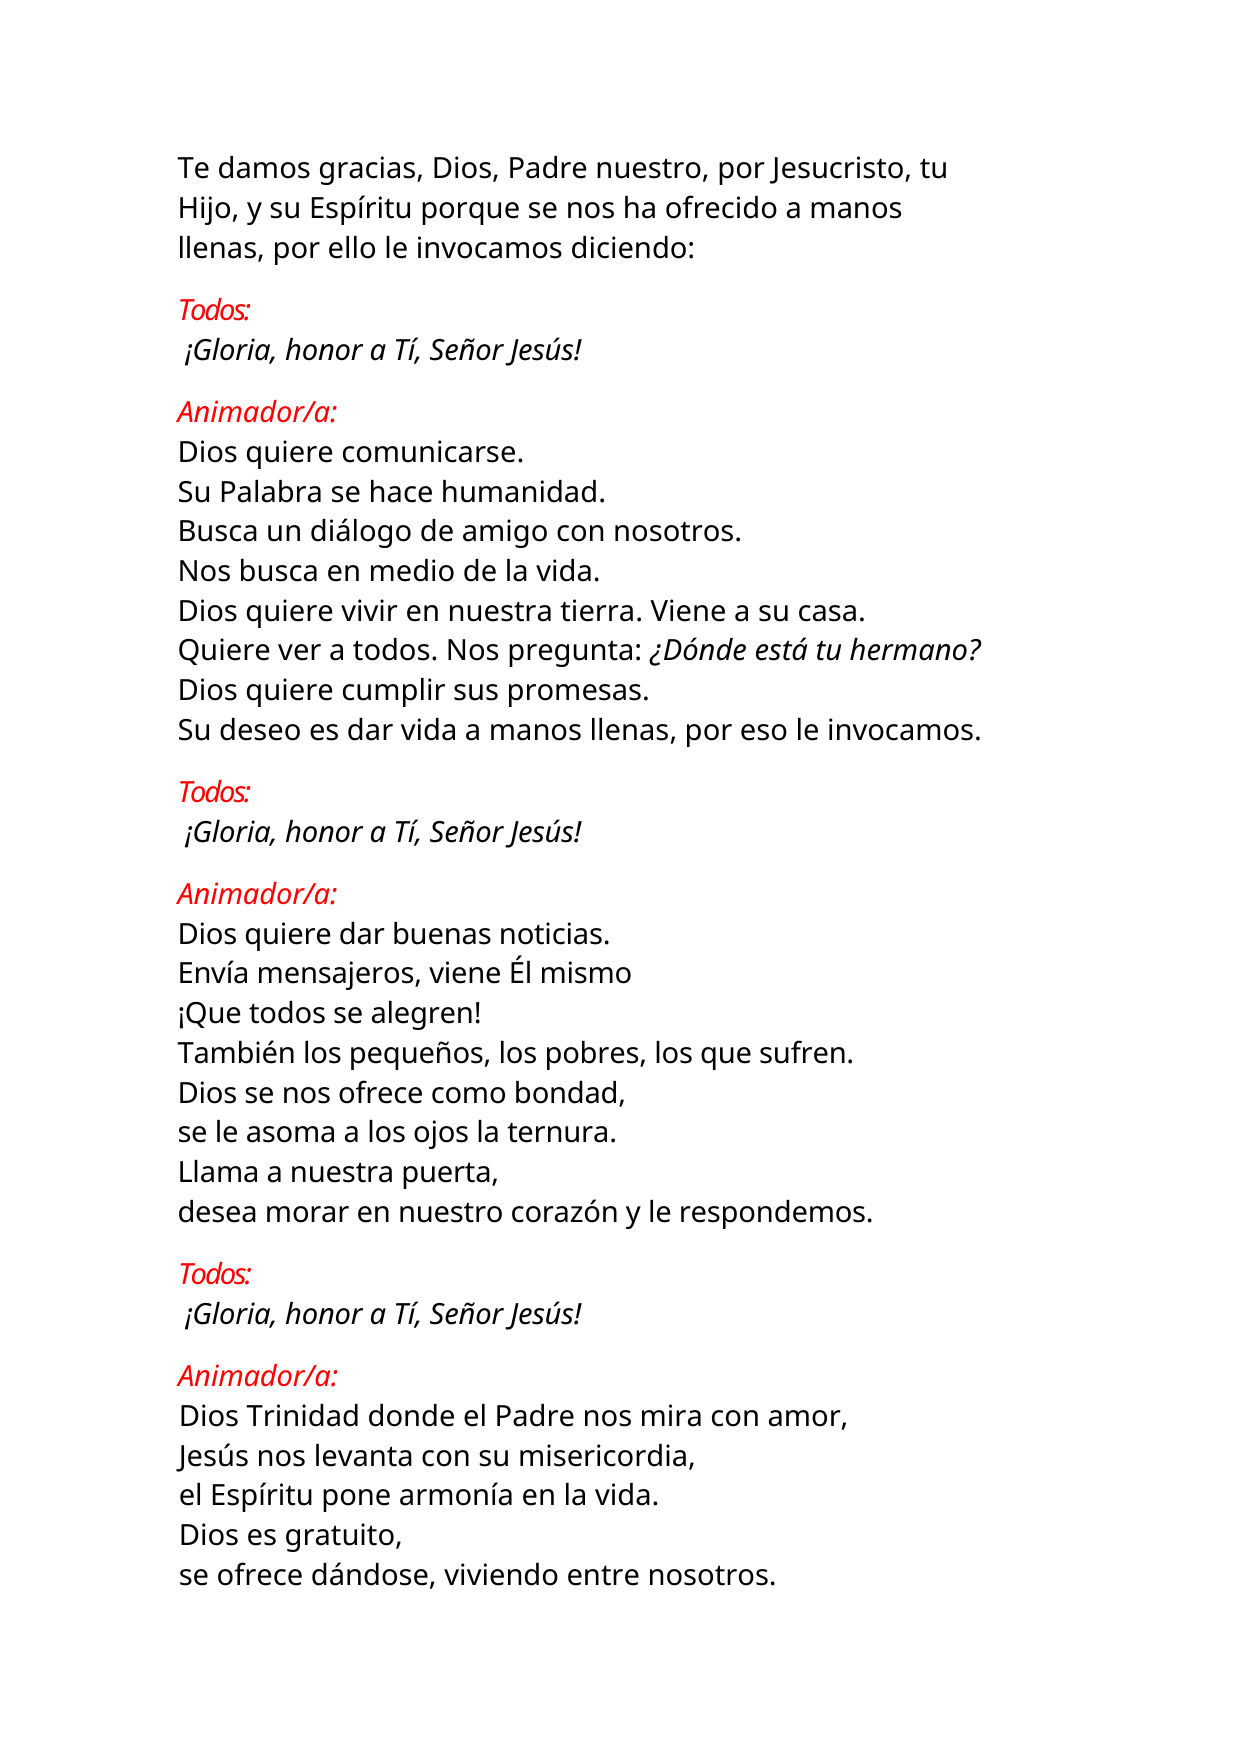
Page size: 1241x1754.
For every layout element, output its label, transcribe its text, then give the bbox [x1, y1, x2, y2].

text Nos busca en medio de la vida. [177, 550, 1063, 590]
text Su Palabra se hace humanidad. [177, 471, 1063, 511]
text Animador/a: [178, 1355, 1063, 1395]
text Dios Trinidad donde el Padre nos mira con amor, [178, 1395, 1063, 1435]
text Dios quiere comunicarse. [177, 431, 1063, 471]
text el Espíritu pone armonía en la vida. [178, 1474, 1063, 1514]
text ¡Gloria, honor a Tí, Señor Jesús! [177, 811, 1063, 851]
text ¡Gloria, honor a Tí, Señor Jesús! [177, 1293, 1063, 1333]
text Te damos gracias, Dios, Padre nuestro, por Jesucristo, tu Hijo, y su Espíritu porque se nos ha ofrecido a manos llenas, por ello le invocamos diciendo: [177, 148, 967, 267]
text Dios se nos ofrece como bondad, [177, 1072, 1063, 1112]
text Animador/a: [177, 873, 1063, 913]
text Dios es gratuito, [178, 1514, 1063, 1554]
text Todos: [177, 771, 1063, 811]
text Su deseo es dar vida a manos llenas, por eso le invocamos. [177, 709, 1063, 749]
text Dios quiere vivir en nuestra tierra. Viene a su casa. [177, 590, 1063, 629]
text Dios quiere cumplir sus promesas. [177, 669, 1063, 709]
text Busca un diálogo de amigo con nosotros. [177, 511, 1063, 550]
text Llama a nuestra puerta, [177, 1151, 1063, 1191]
text Quiere ver a todos. Nos pregunta: ¿Dónde está tu hermano? [177, 629, 1063, 669]
text desea morar en nuestro corazón y le respondemos. [177, 1191, 1063, 1231]
text se ofrece dándose, viviendo entre nosotros. [178, 1554, 1063, 1593]
text Animador/a: [177, 391, 1063, 431]
text Jesús nos levanta con su misericordia, [178, 1435, 1063, 1474]
text Dios quiere dar buenas noticias. [177, 913, 1063, 953]
text También los pequeños, los pobres, los que sufren. [177, 1032, 1063, 1072]
text Todos: [178, 1253, 1063, 1293]
text ¡Gloria, honor a Tí, Señor Jesús! [177, 329, 1063, 369]
text Envía mensajeros, viene Él mismo [177, 953, 1063, 992]
text Todos: [177, 289, 1063, 329]
text se le asoma a los ojos la ternura. [177, 1112, 1063, 1151]
text ¡Que todos se alegren! [177, 992, 1063, 1032]
